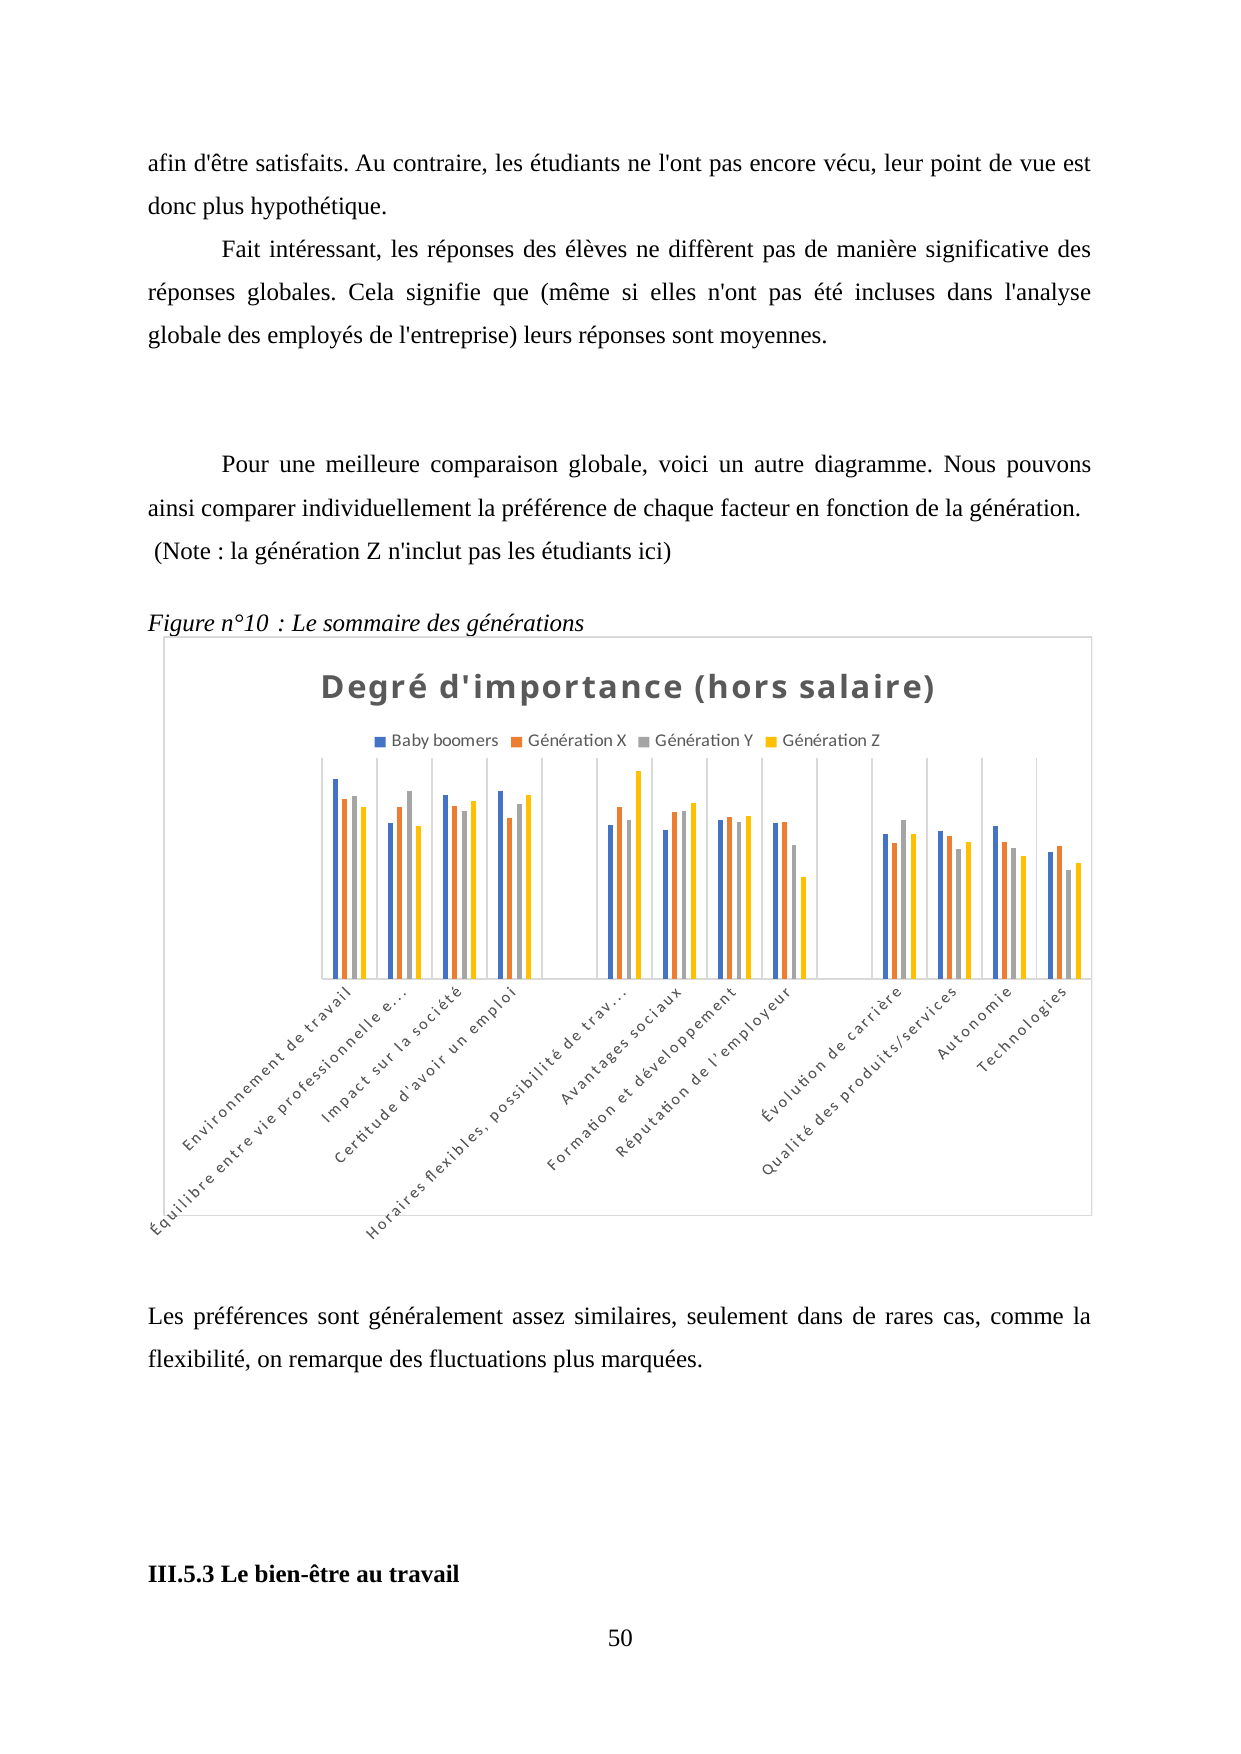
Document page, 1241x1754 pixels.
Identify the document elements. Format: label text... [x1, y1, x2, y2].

text Les préférences sont généralement assez similaires, seulement dans de rares cas, comme la flexibilité, on remarque des fluctuations plus marquées. [148, 1301, 1093, 1373]
text Fait intéressant, les réponses des élèves ne diffèrent pas de manière significative des réponses globales. Cela signifie que (même si elles n'ont pas été incluses dans l'analyse globale des employés de l'entreprise) leurs réponses sont moyennes. [148, 234, 1093, 349]
text Pour une meilleure comparaison globale, voici un autre diagramme. Nous pouvons ainsi comparer individuellement la préférence de chaque facteur en fonction de la génération. [148, 449, 1093, 521]
text III.5.3 Le bien-être au travail [148, 1559, 1093, 1588]
text Figure n°10 : Le sommaire des générations [148, 608, 1093, 636]
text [148, 148, 1093, 219]
text (Note : la génération Z n'inclut pas les étudiants ici) [148, 536, 1093, 564]
